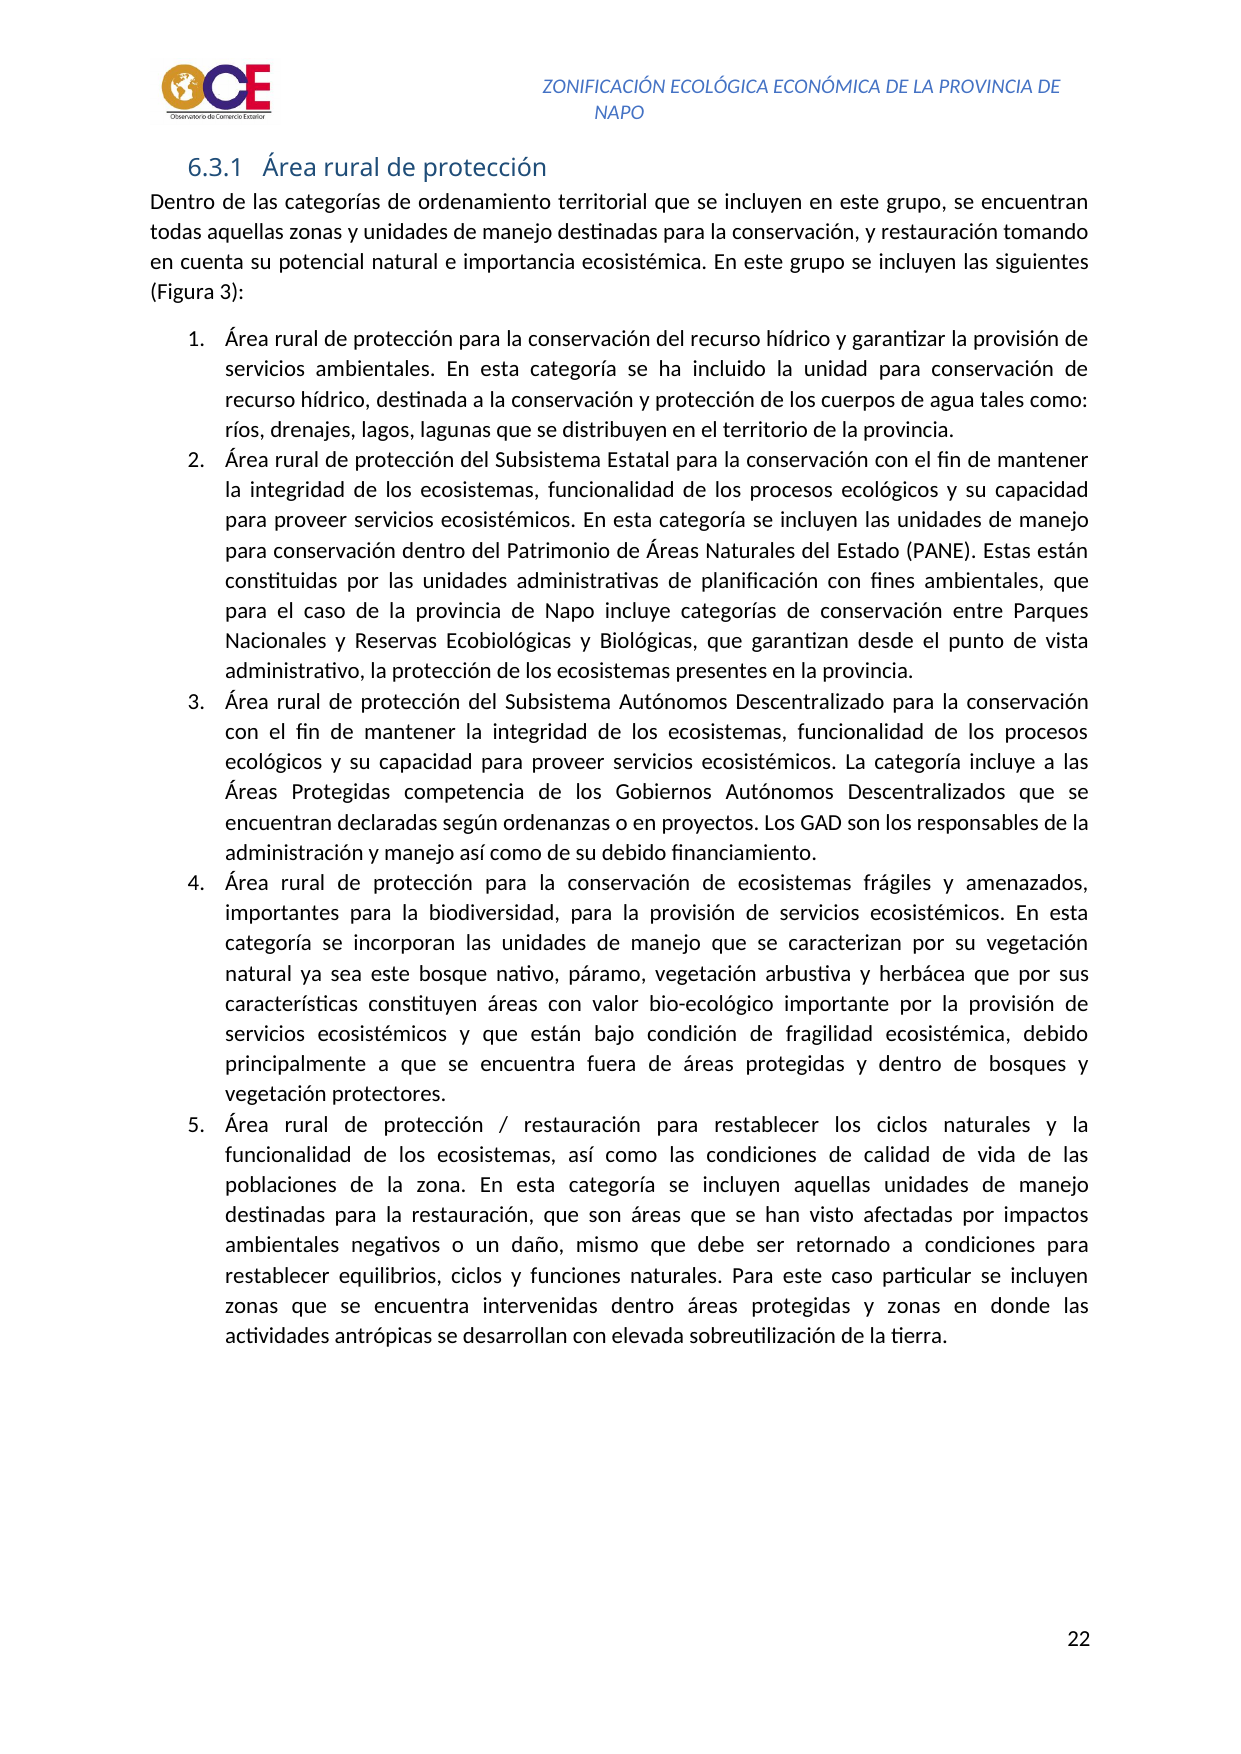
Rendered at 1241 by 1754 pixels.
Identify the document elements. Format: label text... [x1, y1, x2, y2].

text Dentro de las categorías de ordenamiento territorial que se incluyen en este grupo, se encuentran todas aquellas zonas y unidades de manejo destinadas para la conservación, y restauración tomando en cuenta su potencial natural e importancia ecosistémica. En este grupo se incluyen las siguientes (Figura 3): [150, 187, 1090, 305]
list Área rural de protección para la conservación del recurso hídrico y garantizar la provisión de servicios ambientales. En esta categoría se ha incluido la unidad para conservación de recurso hídrico, destinada a la conservación y protección de los cuerpos de agua tales como: ríos, drenajes, lagos, lagunas que se distribuyen en el territorio de la provincia. [187, 324, 1090, 443]
list Área rural de protección del Subsistema Autónomos Descentralizado para la conservación con el fin de mantener la integridad de los ecosistemas, funcionalidad de los procesos ecológicos y su capacidad para proveer servicios ecosistémicos. La categoría incluye a las Áreas Protegidas competencia de los Gobiernos Autónomos Descentralizados que se encuentran declaradas según ordenanzas o en proyectos. Los GAD son los responsables de la administración y manejo así como de su debido financiamiento. [187, 687, 1090, 866]
list Área rural de protección del Subsistema Estatal para la conservación con el fin de mantener la integridad de los ecosistemas, funcionalidad de los procesos ecológicos y su capacidad para proveer servicios ecosistémicos. En esta categoría se incluyen las unidades de manejo para conservación dentro del Patrimonio de Áreas Naturales del Estado (PANE). Estas están constituidas por las unidades administrativas de planificación con fines ambientales, que para el caso de la provincia de Napo incluye categorías de conservación entre Parques Nacionales y Reservas Ecobiológicas y Biológicas, que garantizan desde el punto de vista administrativo, la protección de los ecosistemas presentes en la provincia. [187, 445, 1090, 684]
subtitle Área rural de protección [187, 150, 1090, 184]
picture [150, 58, 281, 125]
list Área rural de protección para la conservación de ecosistemas frágiles y amenazados, importantes para la biodiversidad, para la provisión de servicios ecosistémicos. En esta categoría se incorporan las unidades de manejo que se caracterizan por su vegetación natural ya sea este bosque nativo, páramo, vegetación arbustiva y herbácea que por sus características constituyen áreas con valor bio-ecológico importante por la provisión de servicios ecosistémicos y que están bajo condición de fragilidad ecosistémica, debido principalmente a que se encuentra fuera de áreas protegidas y dentro de bosques y vegetación protectores. [187, 868, 1090, 1107]
list Área rural de protección / restauración para restablecer los ciclos naturales y la funcionalidad de los ecosistemas, así como las condiciones de calidad de vida de las poblaciones de la zona. En esta categoría se incluyen aquellas unidades de manejo destinadas para la restauración, que son áreas que se han visto afectadas por impactos ambientales negativos o un daño, mismo que debe ser retornado a condiciones para restablecer equilibrios, ciclos y funciones naturales. Para este caso particular se incluyen zonas que se encuentra intervenidas dentro áreas protegidas y zonas en donde las actividades antrópicas se desarrollan con elevada sobreutilización de la tierra. [187, 1110, 1090, 1349]
